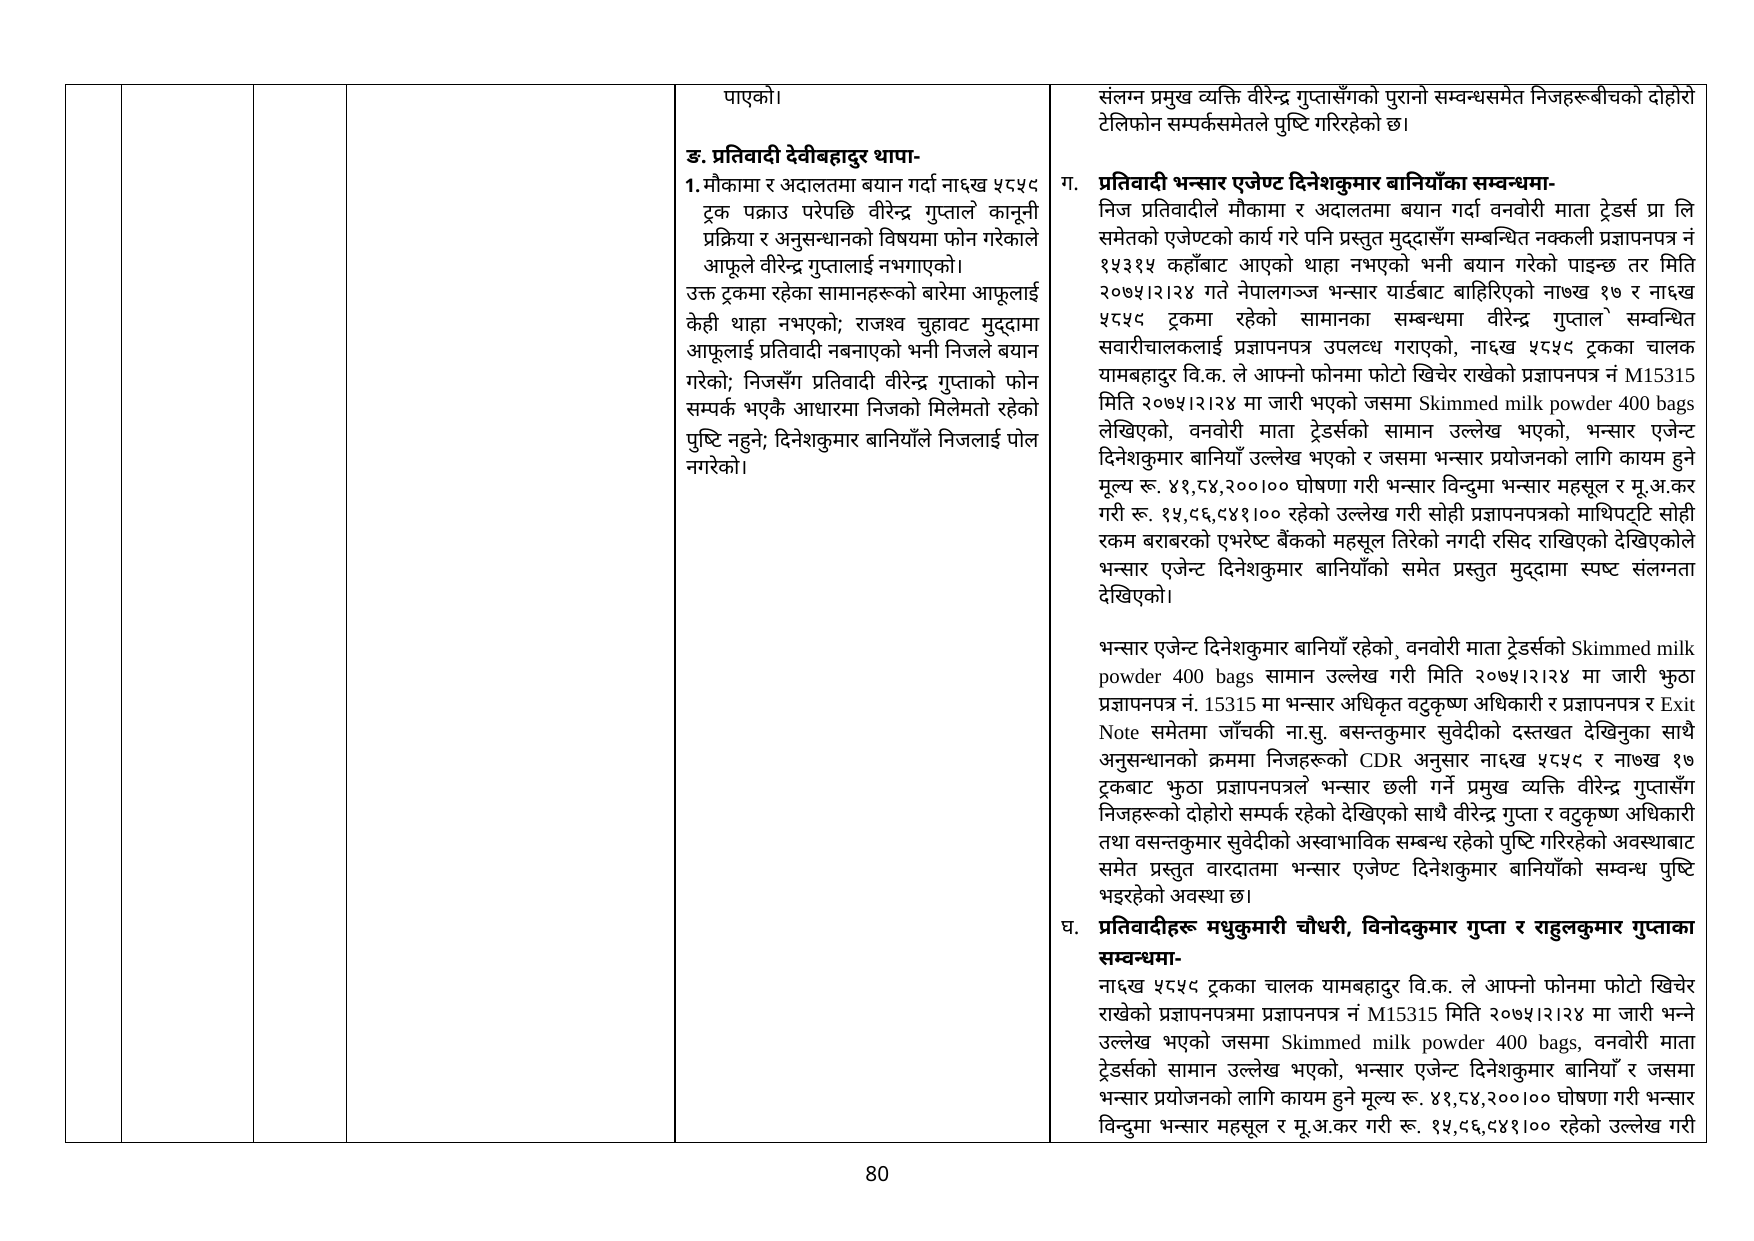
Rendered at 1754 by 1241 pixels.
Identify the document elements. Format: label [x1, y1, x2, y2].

table_cell [66, 85, 121, 1142]
table_cell [347, 85, 674, 1142]
table_cell [254, 85, 346, 1142]
table_cell [122, 85, 253, 1142]
table_cell [1051, 85, 1706, 1142]
table_cell [676, 85, 1049, 1142]
